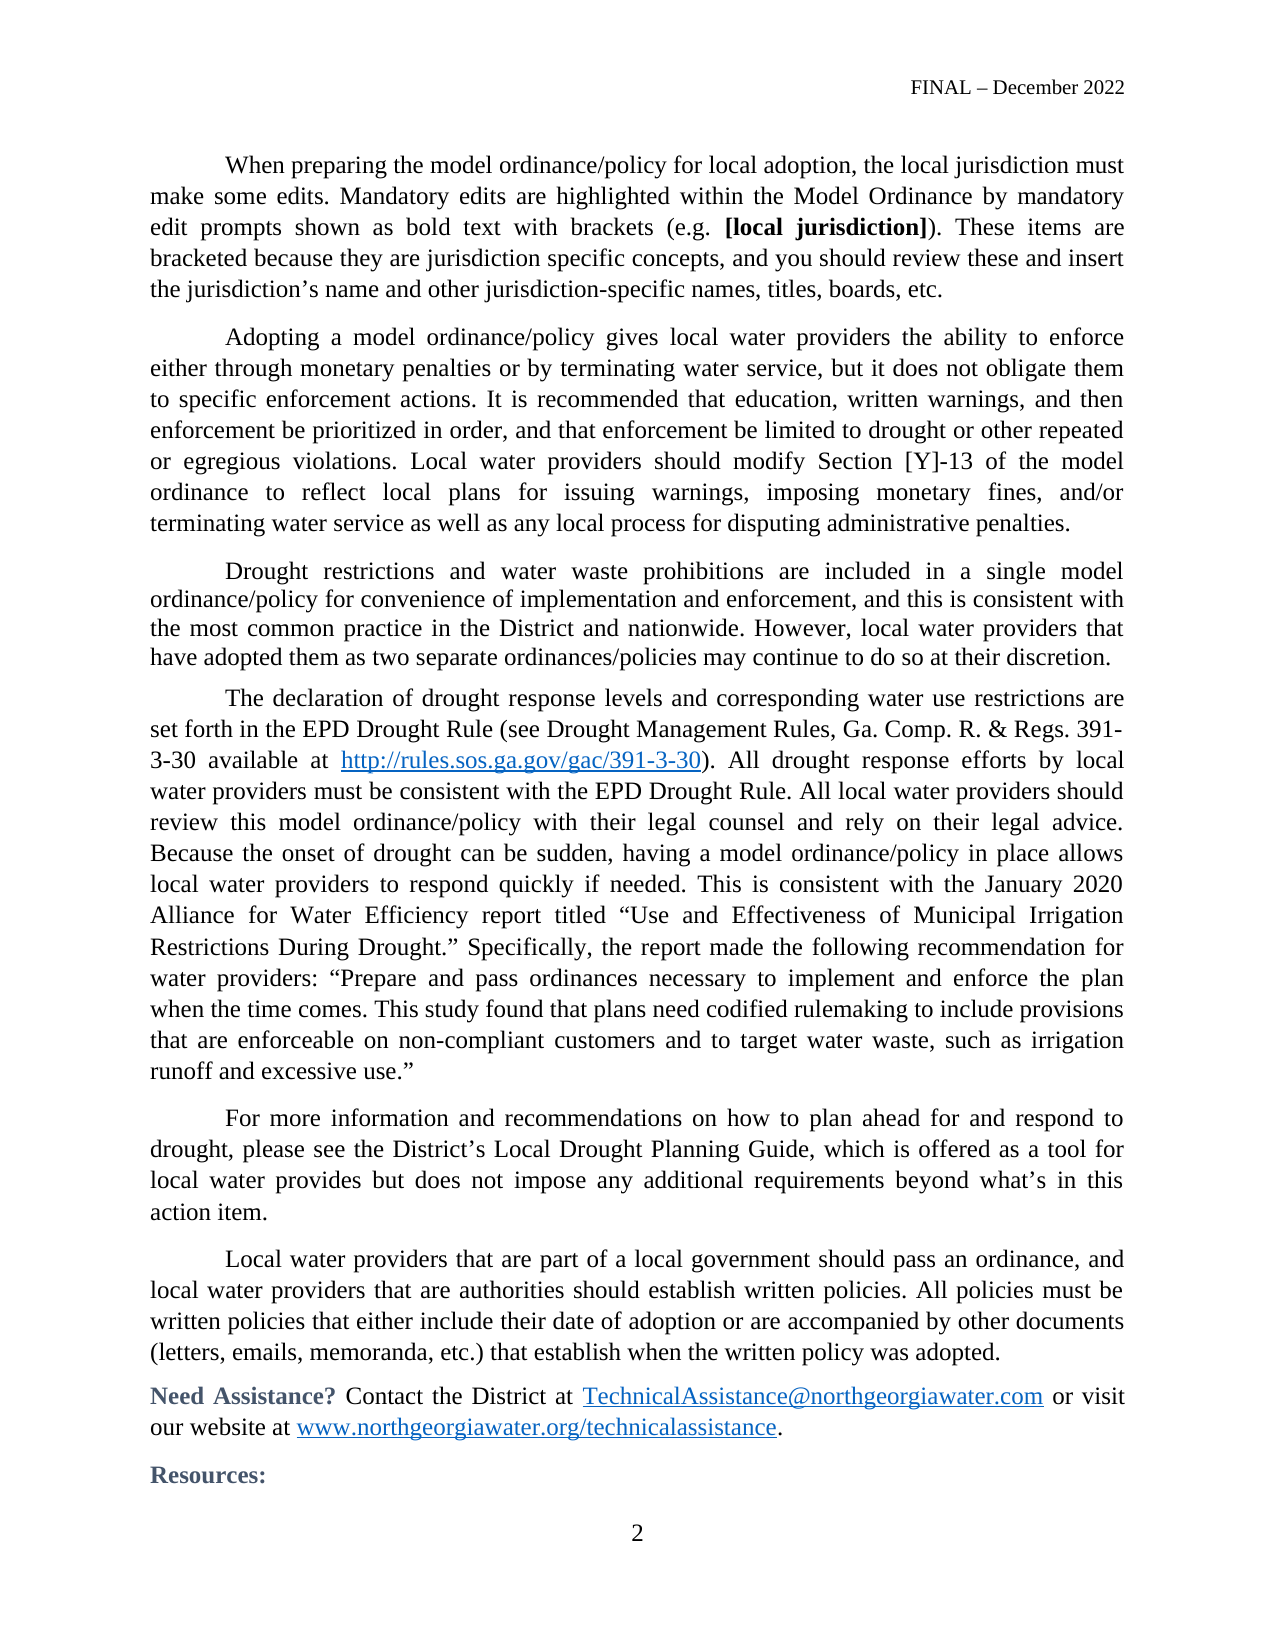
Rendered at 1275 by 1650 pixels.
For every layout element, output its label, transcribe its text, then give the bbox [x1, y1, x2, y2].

text Local water providers that are part of a local government should pass an ordinance, and local water providers that are authorities should establish written policies. All policies must be written policies that either include their date of adoption or are accompanied by other documents (letters, emails, memoranda, etc.) that establish when the written policy was adopted. [150, 1244, 1125, 1366]
text Drought restrictions and water waste prohibitions are included in a single model ordinance/policy for convenience of implementation and enforcement, and this is consistent with the most common practice in the District and nationwide. However, local water providers that have adopted them as two separate ordinances/policies may continue to do so at their discretion. [150, 556, 1125, 671]
text For more information and recommendations on how to plan ahead for and respond to drought, please see the District’s Local Drought Planning Guide, which is offered as a tool for local water provides but does not impose any additional requirements beyond what’s in this action item. [150, 1103, 1125, 1225]
text Need Assistance? Contact the District at TechnicalAssistance@northgeorgiawater.com or visit our website at www.northgeorgiawater.org/technicalassistance. [150, 1381, 1125, 1441]
text Resources: [150, 1460, 1125, 1488]
text The declaration of drought response levels and corresponding water use restrictions are set forth in the EPD Drought Rule (see Drought Management Rules, Ga. Comp. R. & Regs. 391-3-30 available at http://rules.sos.ga.gov/gac/391-3-30). All drought response efforts by local water providers must be consistent with the EPD Drought Rule. All local water providers should review this model ordinance/policy with their legal counsel and rely on their legal advice. Because the onset of drought can be sudden, having a model ordinance/policy in place allows local water providers to respond quickly if needed. This is consistent with the January 2020 Alliance for Water Efficiency report titled “Use and Effectiveness of Municipal Irrigation Restrictions During Drought.” Specifically, the report made the following recommendation for water providers: “Prepare and pass ordinances necessary to implement and enforce the plan when the time comes. This study found that plans need codified rulemaking to include provisions that are enforceable on non-compliant customers and to target water waste, such as irrigation runoff and excessive use.” [150, 683, 1125, 1084]
text When preparing the model ordinance/policy for local adoption, the local jurisdiction must make some edits. Mandatory edits are highlighted within the Model Ordinance by mandatory edit prompts shown as bold text with brackets (e.g. [local jurisdiction]). These items are bracketed because they are jurisdiction specific concepts, and you should review these and insert the jurisdiction’s name and other jurisdiction-specific names, titles, boards, etc. [150, 150, 1125, 303]
text Adopting a model ordinance/policy gives local water providers the ability to enforce either through monetary penalties or by terminating water service, but it does not obligate them to specific enforcement actions. It is recommended that education, written warnings, and then enforcement be prioritized in order, and that enforcement be limited to drought or other repeated or egregious violations. Local water providers should modify Section [Y]-13 of the model ordinance to reflect local plans for issuing warnings, imposing monetary fines, and/or terminating water service as well as any local process for disputing administrative penalties. [150, 322, 1125, 537]
